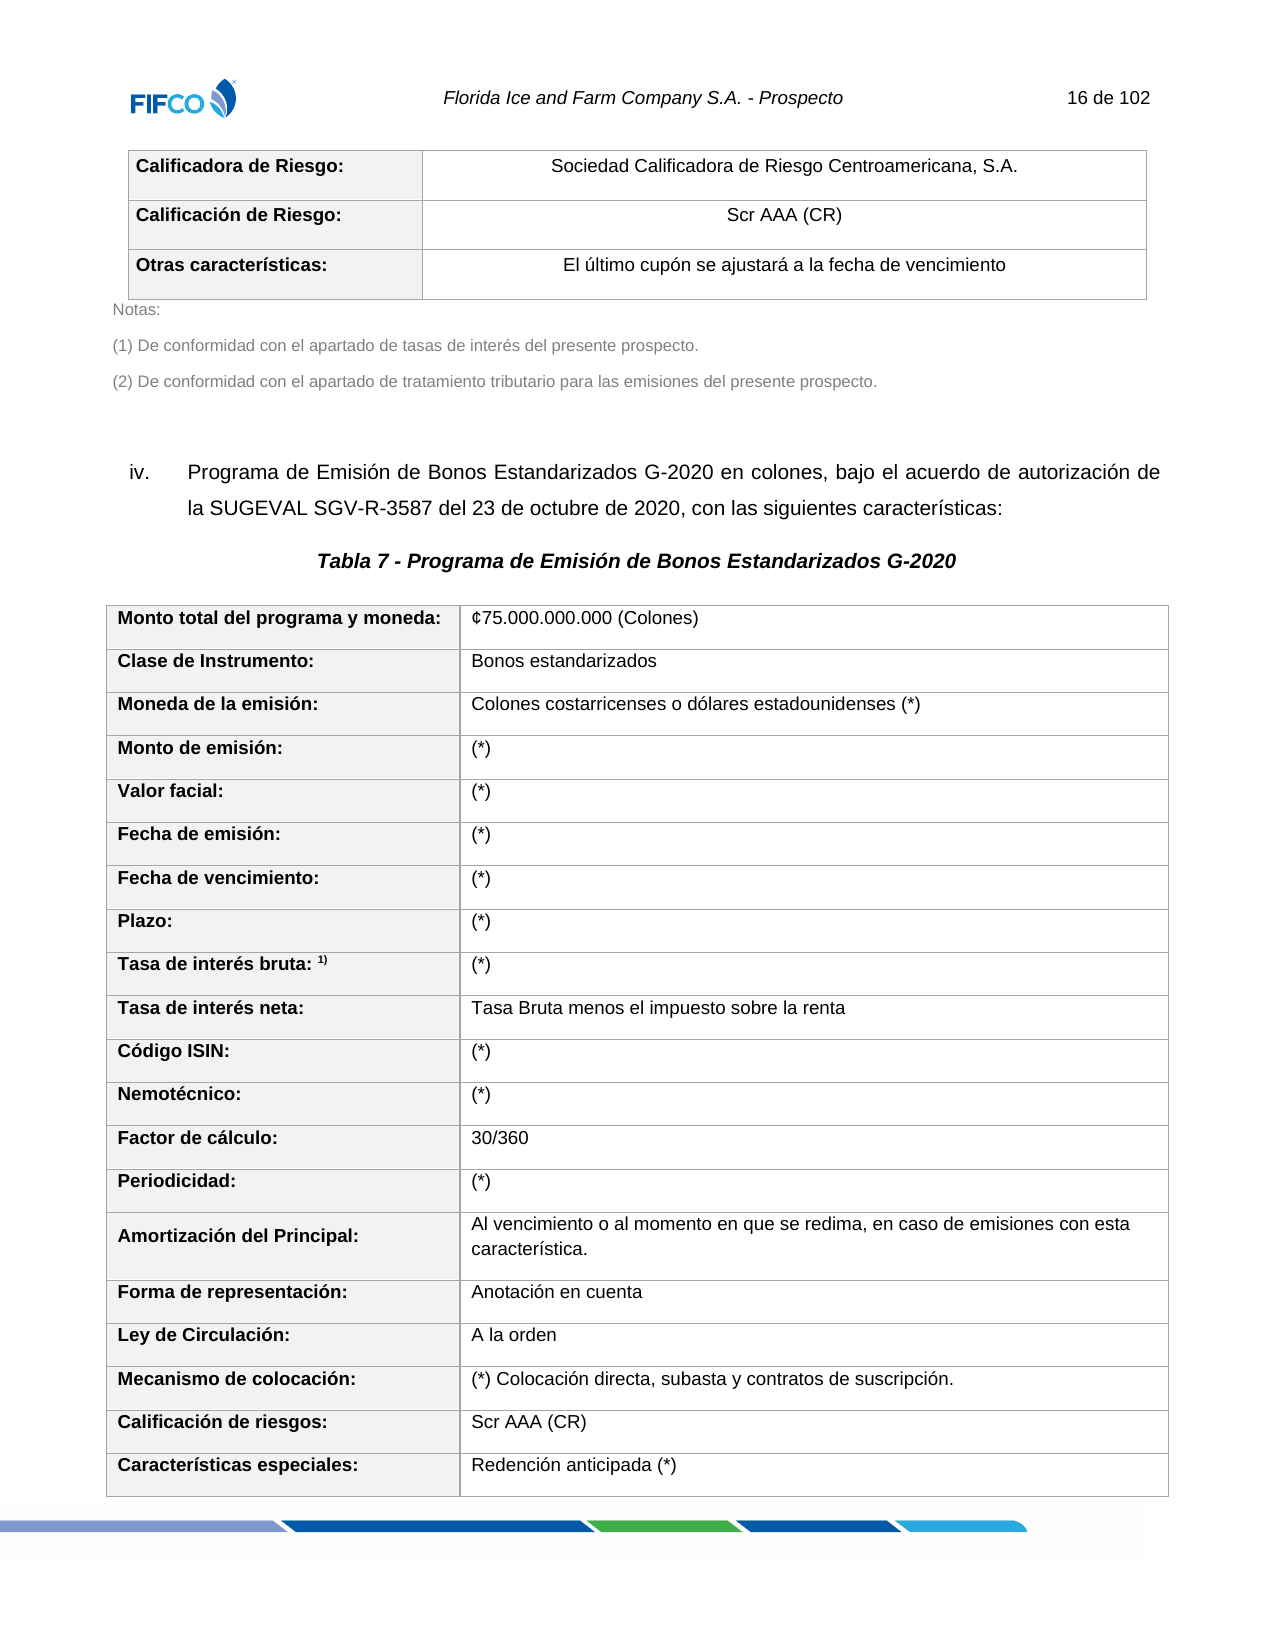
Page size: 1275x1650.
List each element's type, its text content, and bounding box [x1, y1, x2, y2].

table_cell Bonos estandarizados [461, 650, 1168, 692]
table_cell (*) [461, 866, 1168, 908]
text Notas: [112, 300, 1162, 319]
table_cell Ley de Circulación: [107, 1324, 459, 1366]
table_cell Redención anticipada (*) [461, 1454, 1168, 1496]
table_cell Colones costarricenses o dólares estadounidenses (*) [461, 693, 1168, 735]
table_cell Clase de Instrumento: [107, 650, 459, 692]
picture [123, 73, 243, 122]
table_cell El último cupón se ajustará a la fecha de vencimiento [423, 250, 1146, 299]
table_cell A la orden [461, 1324, 1168, 1366]
table_cell Scr AAA (CR) [423, 201, 1146, 249]
table_cell Otras características: [129, 250, 422, 299]
table_cell Calificación de Riesgo: [129, 201, 422, 249]
table_cell (*) [461, 1170, 1168, 1212]
text (1) De conformidad con el apartado de tasas de interés del presente prospecto. [112, 336, 1162, 355]
table_cell Sociedad Calificadora de Riesgo Centroamericana, S.A. [423, 151, 1146, 199]
text (2) De conformidad con el apartado de tratamiento tributario para las emisiones del presente prospecto. [112, 371, 1162, 391]
table_cell (*) [461, 910, 1168, 952]
table_cell Anotación en cuenta [461, 1281, 1168, 1323]
table_cell Características especiales: [107, 1454, 459, 1496]
table_cell Calificación de riesgos: [107, 1411, 459, 1453]
table_cell Nemotécnico: [107, 1083, 459, 1125]
table_cell Tasa Bruta menos el impuesto sobre la renta [461, 996, 1168, 1038]
table_cell (*) Colocación directa, subasta y contratos de suscripción. [461, 1367, 1168, 1409]
table_cell 30/360 [461, 1126, 1168, 1168]
table_cell Código ISIN: [107, 1040, 459, 1082]
table_cell Factor de cálculo: [107, 1126, 459, 1168]
table_cell Tasa de interés neta: [107, 996, 459, 1038]
table_cell Scr AAA (CR) [461, 1411, 1168, 1453]
table_cell Fecha de vencimiento: [107, 866, 459, 908]
table_cell (*) [461, 780, 1168, 822]
table_cell Periodicidad: [107, 1170, 459, 1212]
table_cell Mecanismo de colocación: [107, 1367, 459, 1409]
table_cell (*) [461, 823, 1168, 865]
table_cell Fecha de emisión: [107, 823, 459, 865]
text Tabla 7 - Programa de Emisión de Bonos Estandarizados G-2020 [112, 548, 1162, 572]
table_cell Moneda de la emisión: [107, 693, 459, 735]
table_cell Valor facial: [107, 780, 459, 822]
table_header ¢75.000.000.000 (Colones) [461, 606, 1168, 648]
table_cell Amortización del Principal: [107, 1213, 459, 1279]
table_cell Calificadora de Riesgo: [129, 151, 422, 199]
table_cell Plazo: [107, 910, 459, 952]
picture [0, 1498, 1144, 1566]
table_cell (*) [461, 1040, 1168, 1082]
table_cell Monto de emisión: [107, 736, 459, 778]
table_cell (*) [461, 953, 1168, 995]
table_header Monto total del programa y moneda: [107, 606, 459, 648]
table_cell Tasa de interés bruta: 1) [107, 953, 459, 995]
table_cell (*) [461, 1083, 1168, 1125]
table_cell Forma de representación: [107, 1281, 459, 1323]
table_cell (*) [461, 736, 1168, 778]
table_cell Al vencimiento o al momento en que se redima, en caso de emisiones con esta característica. [461, 1213, 1168, 1279]
list Programa de Emisión de Bonos Estandarizados G-2020 en colones, bajo el acuerdo de autorización de la SUGEVAL SGV-R-3587 del 23 de octubre de 2020, con las siguientes características: [150, 460, 1162, 520]
